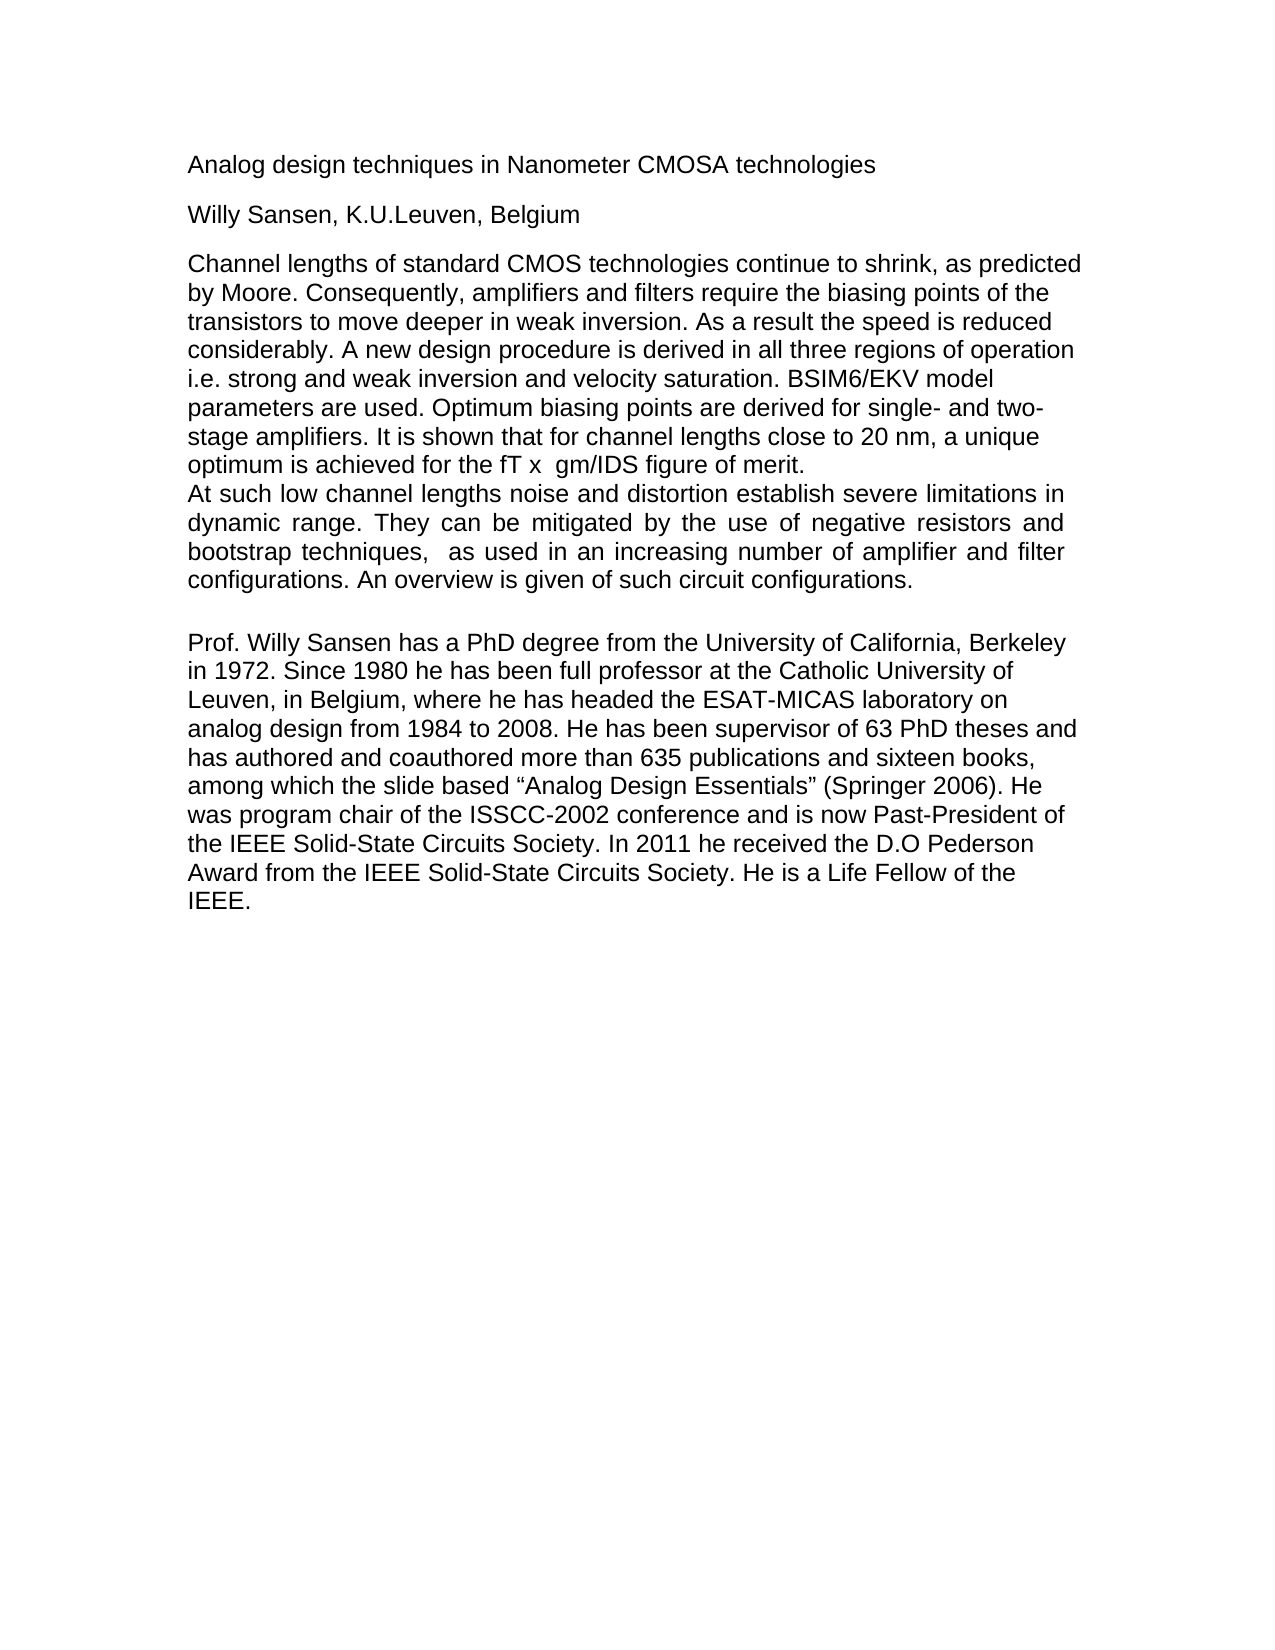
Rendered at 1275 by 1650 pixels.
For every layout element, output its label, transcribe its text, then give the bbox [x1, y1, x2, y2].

text Prof. Willy Sansen has a PhD degree from the University of California, Berkeley in 1972. Since 1980 he has been full professor at the Catholic University of Leuven, in Belgium, where he has headed the ESAT-MICAS laboratory on analog design from 1984 to 2008. He has been supervisor of 63 PhD theses and has authored and coauthored more than 635 publications and sixteen books, among which the slide based “Analog Design Essentials” (Springer 2006). He was program chair of the ISSCC-2002 conference and is now Past-President of the IEEE Solid-State Circuits Society. In 2011 he received the D.O Pederson Award from the IEEE Solid-State Circuits Society. He is a Life Fellow of the IEEE. [187, 627, 1087, 915]
text At such low channel lengths noise and distortion establish severe limitations in dynamic range. They can be mitigated by the use of negative resistors and bootstrap techniques, as used in an increasing number of amplifier and filter configurations. An overview is given of such circuit configurations. [187, 479, 1067, 594]
text Analog design techniques in Nanometer CMOSA technologies [187, 150, 1087, 179]
text Willy Sansen, K.U.Leuven, Belgium [187, 199, 1087, 228]
text Channel lengths of standard CMOS technologies continue to shrink, as predicted by Moore. Consequently, amplifiers and filters require the biasing points of the transistors to move deeper in weak inversion. As a result the speed is reduced considerably. A new design procedure is derived in all three regions of operation i.e. strong and weak inversion and velocity saturation. BSIM6/EKV model parameters are used. Optimum biasing points are derived for single- and two-stage amplifiers. It is shown that for channel lengths close to 20 nm, a unique optimum is achieved for the fT x gm/IDS figure of merit. [187, 249, 1087, 479]
